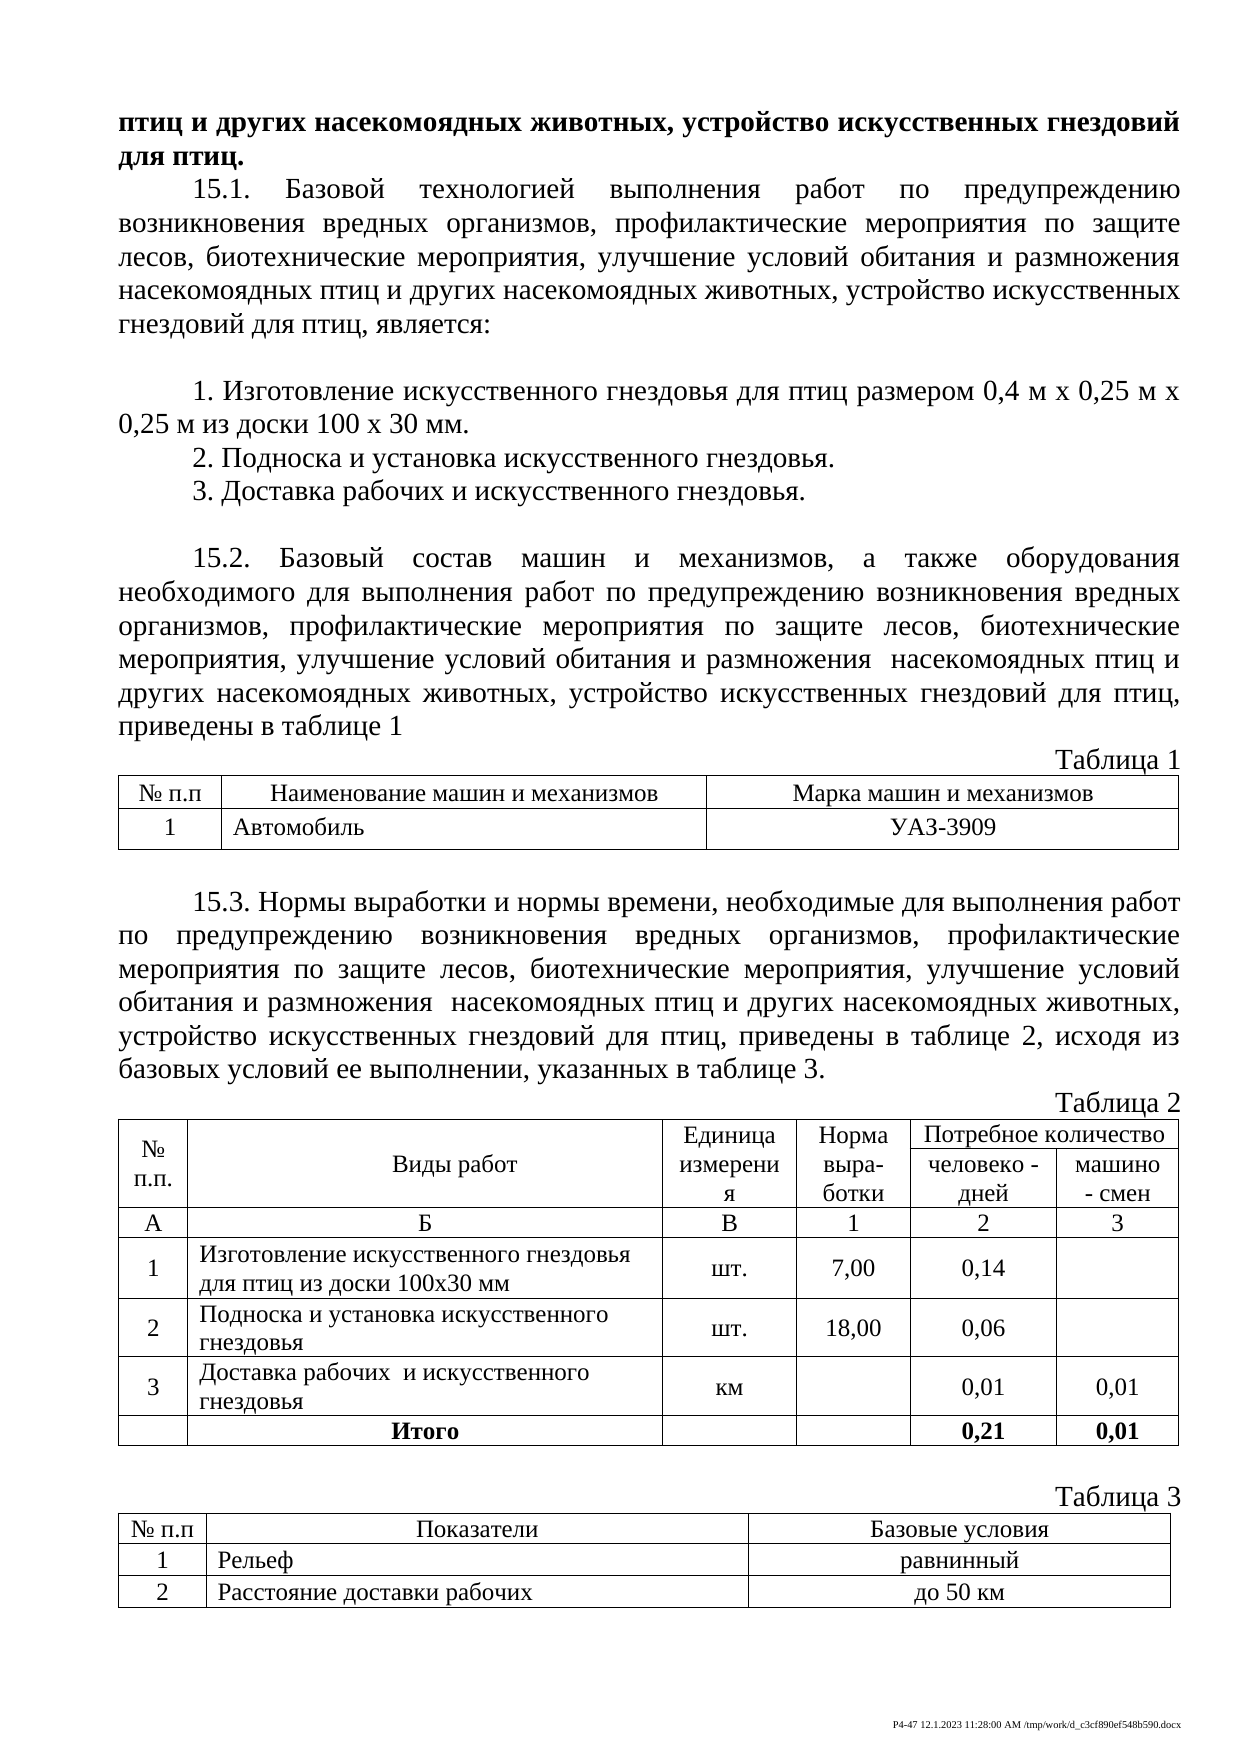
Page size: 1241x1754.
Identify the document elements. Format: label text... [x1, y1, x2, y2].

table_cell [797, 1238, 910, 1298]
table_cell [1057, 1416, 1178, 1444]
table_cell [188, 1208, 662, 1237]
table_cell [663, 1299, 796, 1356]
text 1. Изготовление искусственного гнездовья для птиц размером 0,4 м х 0,25 м х 0,25 м из доски 100 х 30 мм. [118, 373, 1181, 440]
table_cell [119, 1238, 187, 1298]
list 15.1. Базовой технологией выполнения работ по предупреждению возникновения вредных организмов, профилактические мероприятия по защите лесов, биотехнические мероприятия, улучшение условий обитания и размножения насекомоядных птиц и других насекомоядных животных, устройство искусственных гнездовий для птиц, является: [118, 172, 1181, 339]
text 2. Подноска и установка искусственного гнездовья. [118, 440, 1181, 473]
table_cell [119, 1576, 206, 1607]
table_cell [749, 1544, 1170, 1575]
text Таблица 3 [118, 1479, 1181, 1513]
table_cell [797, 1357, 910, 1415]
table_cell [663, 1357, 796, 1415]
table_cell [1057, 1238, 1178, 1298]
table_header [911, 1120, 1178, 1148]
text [118, 104, 1181, 172]
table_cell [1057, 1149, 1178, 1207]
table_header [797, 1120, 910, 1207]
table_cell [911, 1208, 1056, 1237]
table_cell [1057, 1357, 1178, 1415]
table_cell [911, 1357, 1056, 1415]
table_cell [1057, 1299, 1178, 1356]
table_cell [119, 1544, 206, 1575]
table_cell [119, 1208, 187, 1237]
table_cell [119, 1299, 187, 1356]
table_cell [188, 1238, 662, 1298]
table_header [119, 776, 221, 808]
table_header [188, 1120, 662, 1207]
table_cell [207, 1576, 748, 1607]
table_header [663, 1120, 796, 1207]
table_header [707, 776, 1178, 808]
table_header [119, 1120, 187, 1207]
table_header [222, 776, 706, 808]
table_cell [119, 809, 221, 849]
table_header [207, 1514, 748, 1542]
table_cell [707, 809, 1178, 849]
text Таблица 2 [118, 1085, 1181, 1118]
text 3. Доставка рабочих и искусственного гнездовья. [118, 473, 1181, 507]
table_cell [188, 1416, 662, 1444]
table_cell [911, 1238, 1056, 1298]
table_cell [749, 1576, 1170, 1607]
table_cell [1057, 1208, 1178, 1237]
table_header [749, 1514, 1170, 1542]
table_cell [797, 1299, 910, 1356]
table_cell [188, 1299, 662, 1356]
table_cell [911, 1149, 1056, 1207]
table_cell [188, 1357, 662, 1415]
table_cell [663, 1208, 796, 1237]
text Таблица 1 [118, 742, 1181, 775]
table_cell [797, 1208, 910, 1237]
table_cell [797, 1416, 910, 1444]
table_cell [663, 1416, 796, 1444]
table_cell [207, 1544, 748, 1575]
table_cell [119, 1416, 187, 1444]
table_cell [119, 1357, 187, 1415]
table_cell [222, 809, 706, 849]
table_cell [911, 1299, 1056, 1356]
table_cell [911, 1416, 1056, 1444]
text 15.3. Нормы выработки и нормы времени, необходимые для выполнения работ по предупреждению возникновения вредных организмов, профилактические мероприятия по защите лесов, биотехнические мероприятия, улучшение условий обитания и размножения насекомоядных птиц и других насекомоядных животных, устройство искусственных гнездовий для птиц, приведены в таблице 2, исходя из базовых условий ее выполнении, указанных в таблице 3. [118, 884, 1181, 1085]
text 15.2. Базовый состав машин и механизмов, а также оборудования необходимого для выполнения работ по предупреждению возникновения вредных организмов, профилактические мероприятия по защите лесов, биотехнические мероприятия, улучшение условий обитания и размножения насекомоядных птиц и других насекомоядных животных, устройство искусственных гнездовий для птиц, приведены в таблице 1 [118, 541, 1181, 742]
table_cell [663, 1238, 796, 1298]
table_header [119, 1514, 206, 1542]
